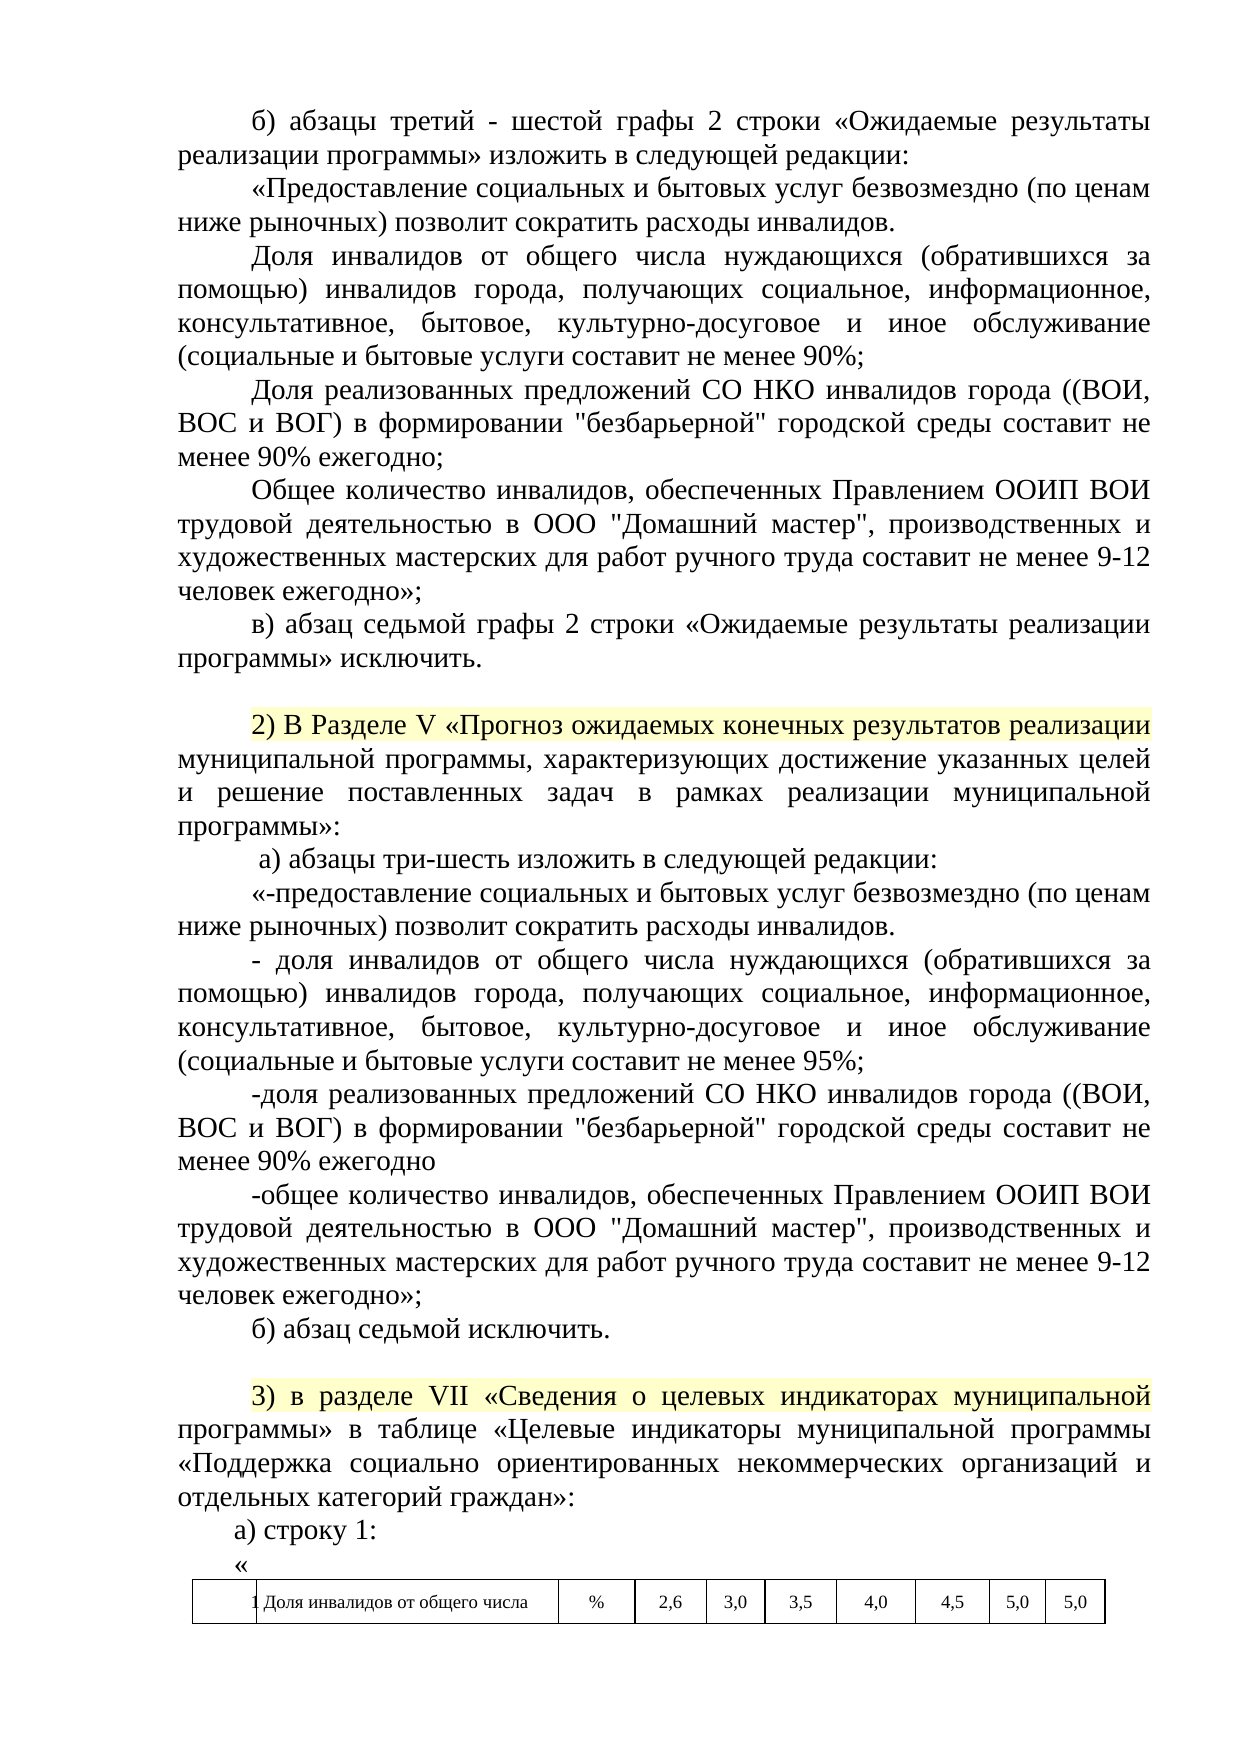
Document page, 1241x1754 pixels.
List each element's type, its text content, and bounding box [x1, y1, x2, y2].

text а) строку 1: [177, 1512, 1152, 1546]
table_header 2,6 [636, 1580, 706, 1623]
text б) абзац седьмой исключить. [177, 1311, 1152, 1344]
text Доля реализованных предложений СО НКО инвалидов города ((ВОИ, ВОС и ВОГ) в формировании "безбарьерной" городской среды составит не менее 90% ежегодно; [177, 372, 1152, 472]
table_header 4,0 [837, 1580, 915, 1623]
table_header % [559, 1580, 634, 1623]
text 3) в разделе VII «Сведения о целевых индикаторах муниципальной программы» в таблице «Целевые индикаторы муниципальной программы «Поддержка социально ориентированных некоммерческих организаций и отдельных категорий граждан»: [177, 1378, 1152, 1512]
table_header 11. [193, 1580, 256, 1623]
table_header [257, 1580, 558, 1623]
text 2) В Разделе V «Прогноз ожидаемых конечных результатов реализации муниципальной программы, характеризующих достижение указанных целей и решение поставленных задач в рамках реализации муниципальной программы»: [177, 707, 1152, 841]
text б) абзацы третий - шестой графы 2 строки «Ожидаемые результаты реализации программы» изложить в следующей редакции: [177, 103, 1152, 171]
text в) абзац седьмой графы 2 строки «Ожидаемые результаты реализации программы» исключить. [177, 607, 1152, 674]
text Доля инвалидов от общего числа нуждающихся (обратившихся за помощью) инвалидов города, получающих социальное, информационное, консультативное, бытовое, культурно-досуговое и иное обслуживание (социальные и бытовые услуги составит не менее 90%; [177, 238, 1152, 372]
table_header 5,0 [1046, 1580, 1104, 1623]
table_header 3,5 [766, 1580, 836, 1623]
text «Предоставление социальных и бытовых услуг безвозмездно (по ценам ниже рыночных) позволит сократить расходы инвалидов. [177, 171, 1152, 238]
table_header 5,0 [990, 1580, 1045, 1623]
text «-предоставление социальных и бытовых услуг безвозмездно (по ценам ниже рыночных) позволит сократить расходы инвалидов. [177, 875, 1152, 942]
text -доля реализованных предложений СО НКО инвалидов города ((ВОИ, ВОС и ВОГ) в формировании "безбарьерной" городской среды составит не менее 90% ежегодно [177, 1076, 1152, 1177]
text « [177, 1546, 1152, 1579]
text Общее количество инвалидов, обеспеченных Правлением ООИП ВОИ трудовой деятельностью в ООО "Домашний мастер", производственных и художественных мастерских для работ ручного труда составит не менее 9-12 человек ежегодно»; [177, 472, 1152, 607]
table_header 4,5 [916, 1580, 989, 1623]
text -общее количество инвалидов, обеспеченных Правлением ООИП ВОИ трудовой деятельностью в ООО "Домашний мастер", производственных и художественных мастерских для работ ручного труда составит не менее 9-12 человек ежегодно»; [177, 1177, 1152, 1311]
table_header 3,0 [707, 1580, 764, 1623]
text а) абзацы три-шесть изложить в следующей редакции: [177, 841, 1152, 875]
text - доля инвалидов от общего числа нуждающихся (обратившихся за помощью) инвалидов города, получающих социальное, информационное, консультативное, бытовое, культурно-досуговое и иное обслуживание (социальные и бытовые услуги составит не менее 95%; [177, 942, 1152, 1076]
